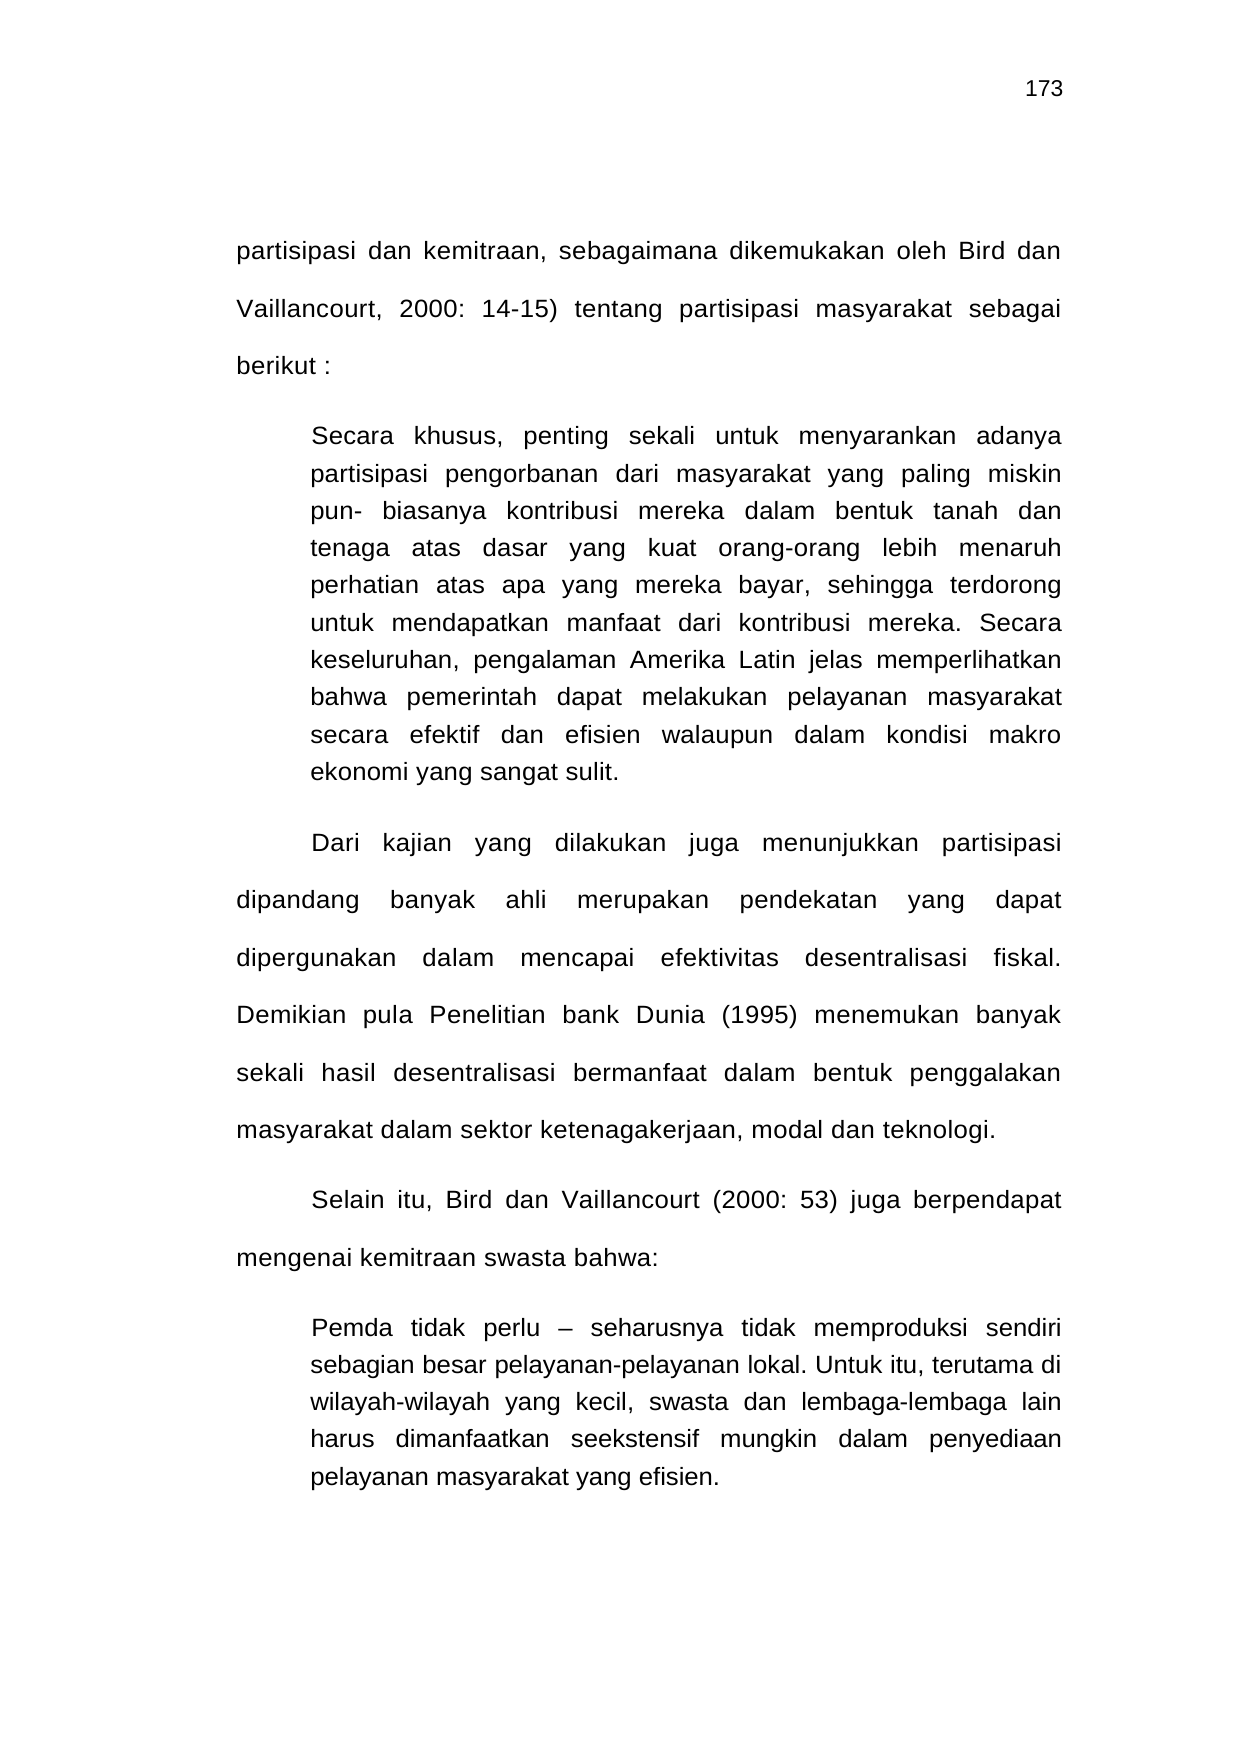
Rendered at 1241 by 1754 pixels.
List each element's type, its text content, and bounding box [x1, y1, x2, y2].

list Secara khusus, penting sekali untuk menyarankan adanya partisipasi pengorbanan dari masyarakat yang paling miskin pun- biasanya kontribusi mereka dalam bentuk tanah dan tenaga atas dasar yang kuat orang-orang lebih menaruh perhatian atas apa yang mereka bayar, sehingga terdorong untuk mendapatkan manfaat dari kontribusi mereka. Secara keseluruhan, pengalaman Amerika Latin jelas memperlihatkan bahwa pemerintah dapat melakukan pelayanan masyarakat secara efektif dan efisien walaupun dalam kondisi makro ekonomi yang sangat sulit. [310, 421, 1063, 786]
list Pemda tidak perlu – seharusnya tidak memproduksi sendiri sebagian besar pelayanan-pelayanan lokal. Untuk itu, terutama di wilayah-wilayah yang kecil, swasta dan lembaga-lembaga lain harus dimanfaatkan seekstensif mungkin dalam penyediaan pelayanan masyarakat yang efisien. [310, 1312, 1063, 1490]
list Dari kajian yang dilakukan juga menunjukkan partisipasi dipandang banyak ahli merupakan pendekatan yang dapat dipergunakan dalam mencapai efektivitas desentralisasi fiskal. Demikian pula Penelitian bank Dunia (1995) menemukan banyak sekali hasil desentralisasi bermanfaat dalam bentuk penggalakan masyarakat dalam sektor ketenagakerjaan, modal dan teknologi. [236, 827, 1063, 1144]
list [236, 236, 1063, 380]
list Selain itu, Bird dan Vaillancourt (2000: 53) juga berpendapat mengenai kemitraan swasta bahwa: [236, 1185, 1063, 1271]
